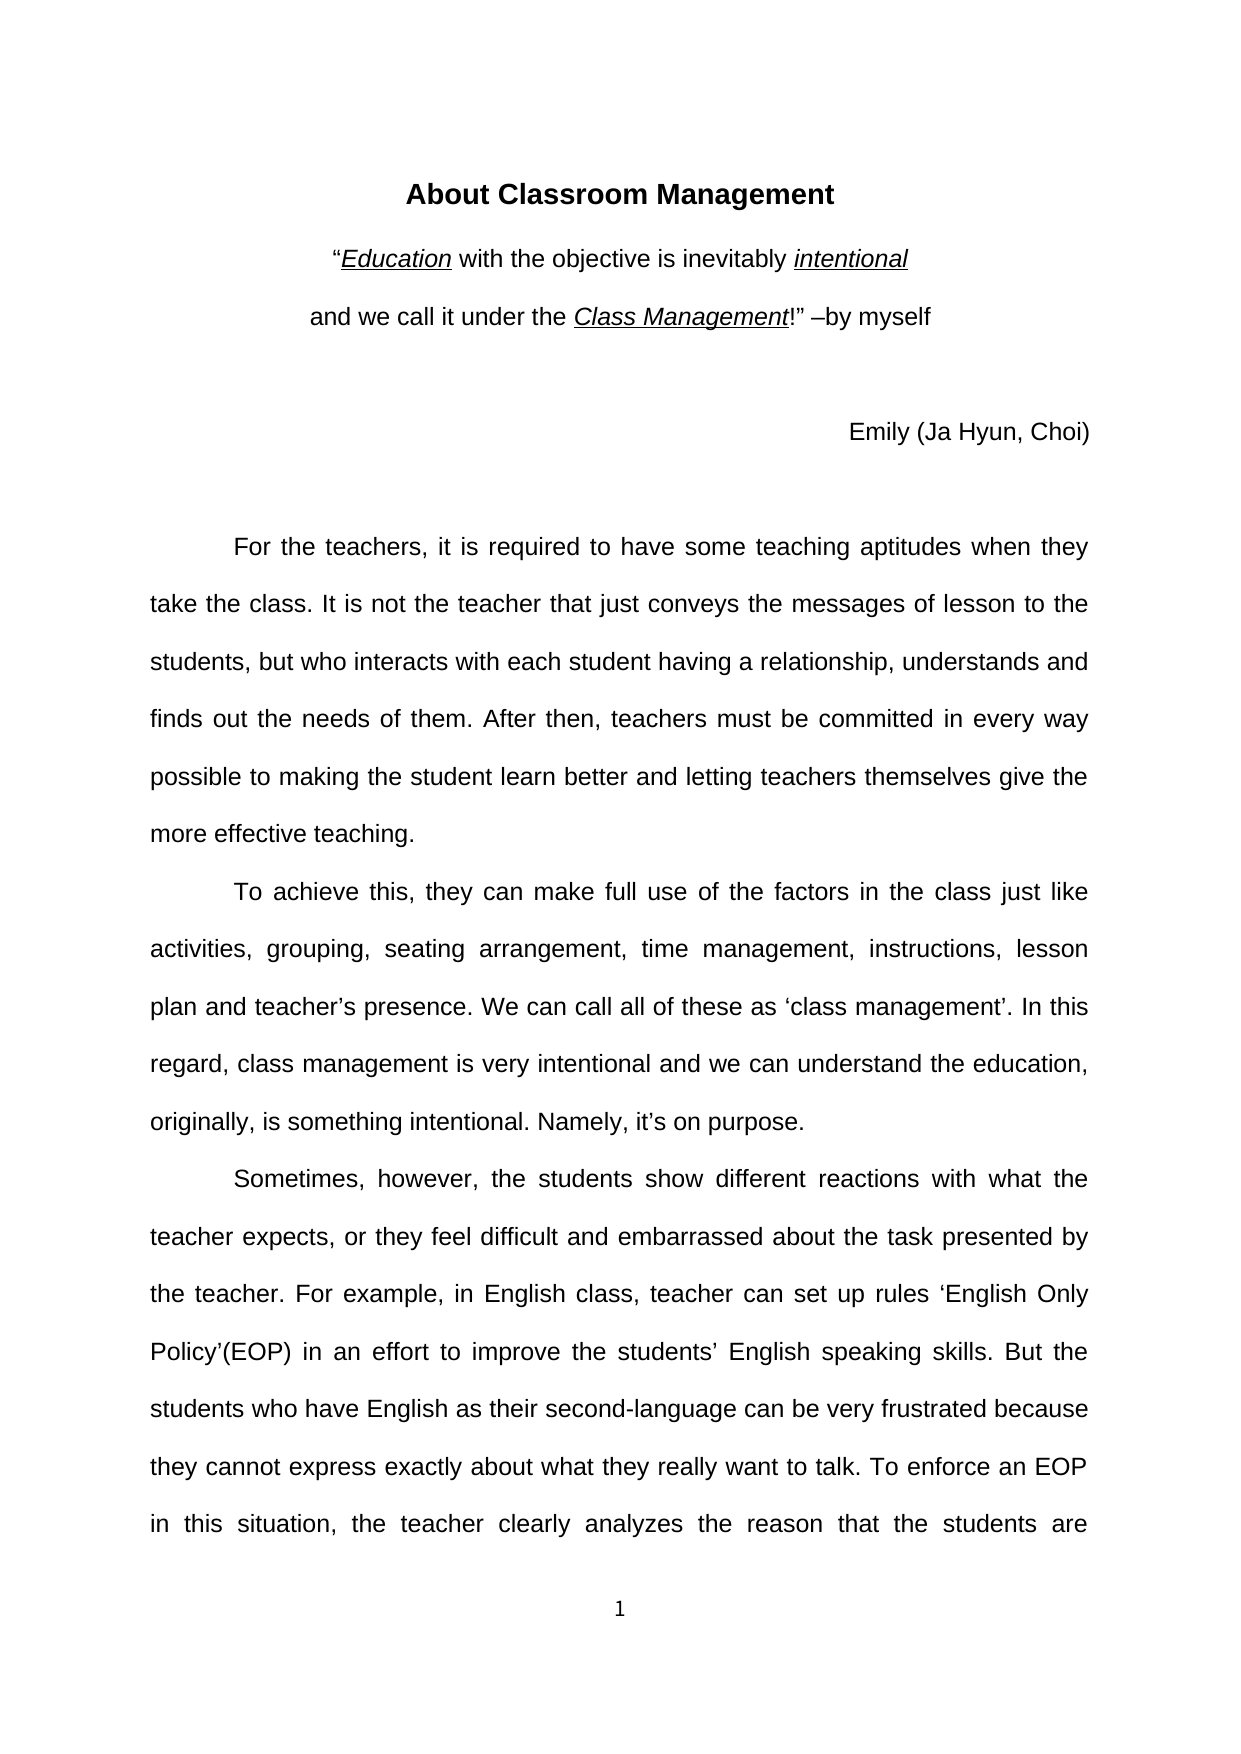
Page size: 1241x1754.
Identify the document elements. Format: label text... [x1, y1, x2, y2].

text For the teachers, it is required to have some teaching aptitudes when they take the class. It is not the teacher that just conveys the messages of lesson to the students, but who interacts with each student having a relationship, understands and finds out the needs of them. After then, teachers must be committed in every way possible to making the student learn better and letting teachers themselves give the more effective teaching. [150, 532, 1090, 848]
text About Classroom Management [150, 177, 1090, 211]
text Emily (Ja Hyun, Choi) [150, 417, 1090, 446]
text and we call it under the Class Management!” –by myself [150, 302, 1090, 331]
text To achieve this, they can make full use of the factors in the class just like activities, grouping, seating arrangement, time management, instructions, lesson plan and teacher’s presence. We can call all of these as ‘class management’. In this regard, class management is very intentional and we can understand the education, originally, is something intentional. Namely, it’s on purpose. [150, 877, 1090, 1136]
text “Education with the objective is inevitably intentional [150, 244, 1090, 273]
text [150, 1164, 1090, 1538]
